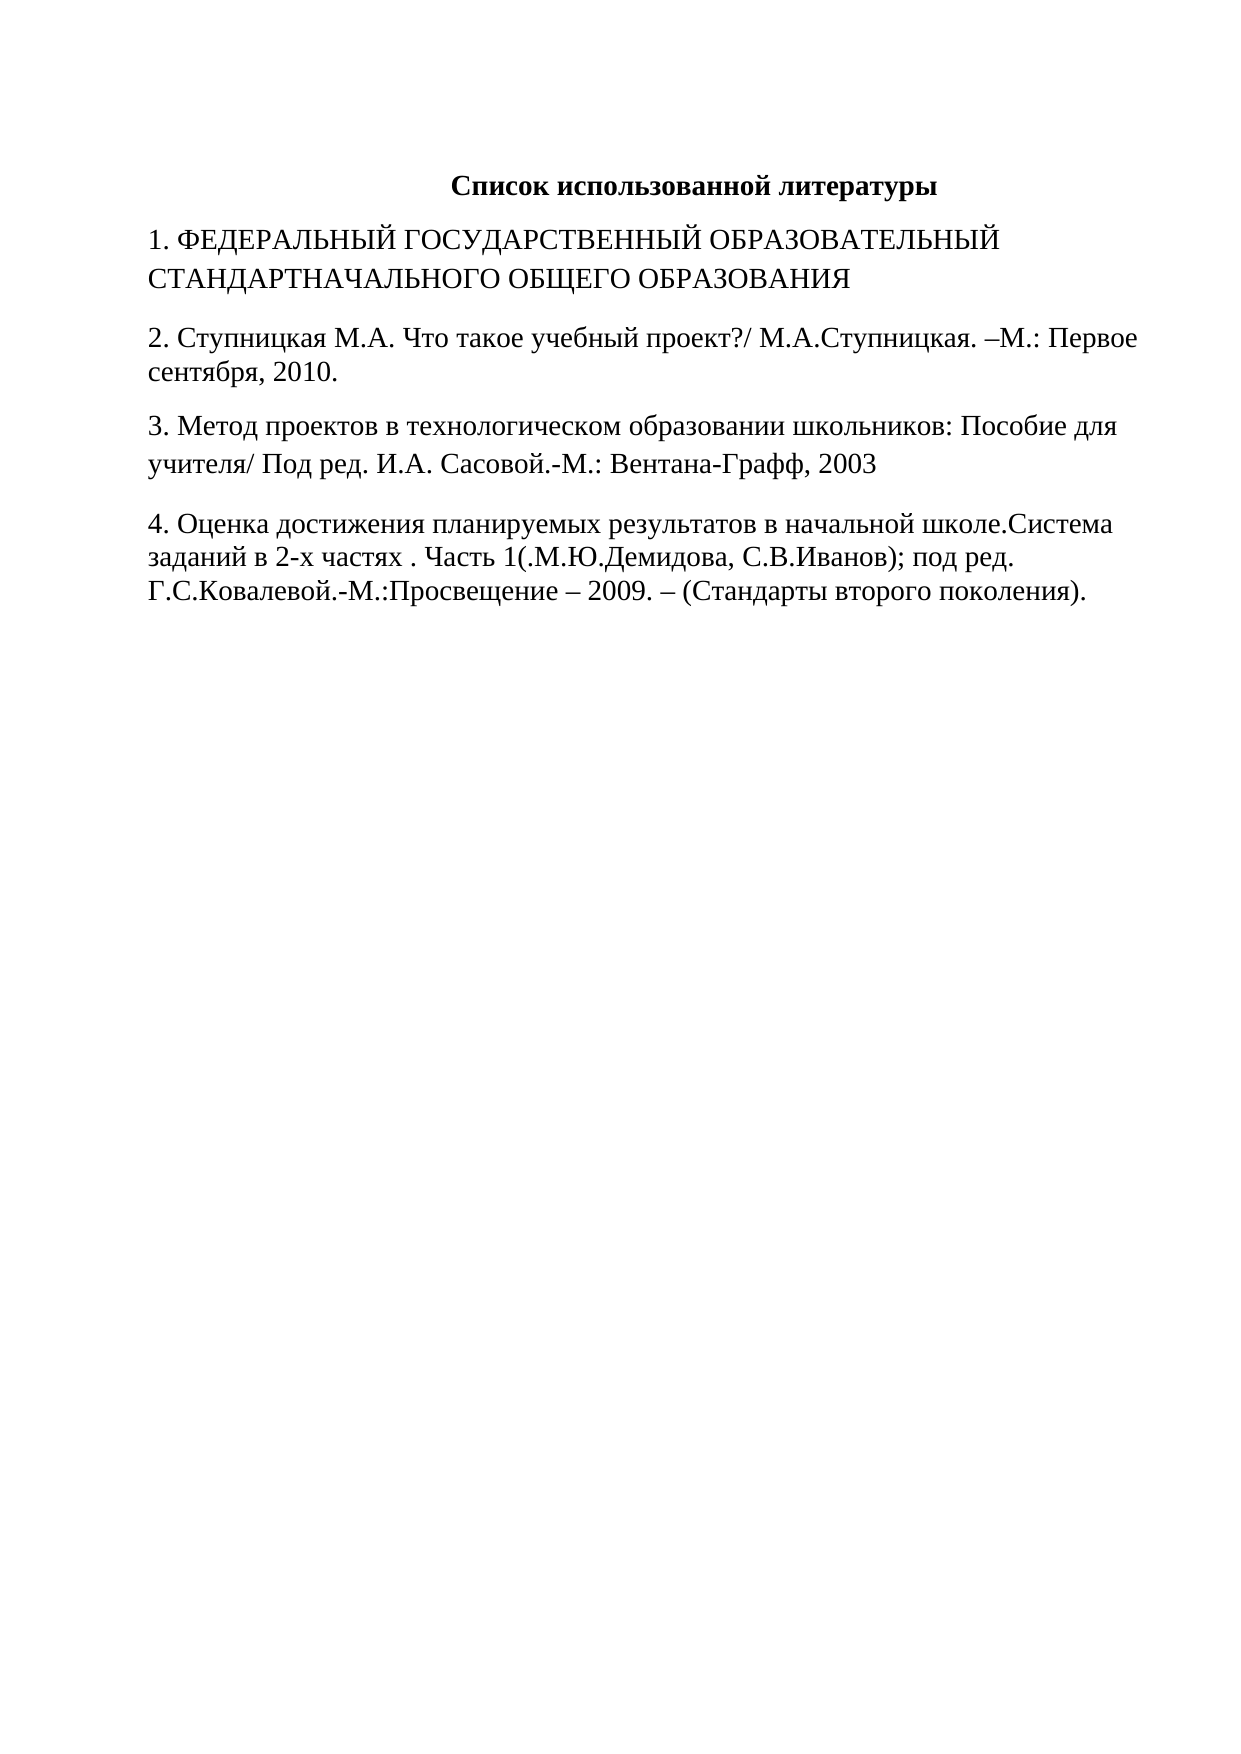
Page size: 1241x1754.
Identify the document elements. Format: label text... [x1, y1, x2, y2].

text 1. ФЕДЕРАЛЬНЫЙ ГОСУДАРСТВЕННЫЙ ОБРАЗОВАТЕЛЬНЫЙ СТАНДАРТНАЧАЛЬНОГО ОБЩЕГО ОБРАЗОВАНИЯ [148, 222, 1167, 294]
text 3. Метод проектов в технологическом образовании школьников: Пособие для учителя/ Под ред. И.А. Сасовой.-М.: Вентана-Графф, 2003 [148, 408, 1167, 480]
text Список использованной литературы [148, 168, 1167, 201]
text 4. Оценка достижения планируемых результатов в начальной школе.Система заданий в 2-х частях . Часть 1(.М.Ю.Демидова, С.В.Иванов); под ред. Г.С.Ковалевой.-М.:Просвещение – 2009. – (Стандарты второго поколения). [148, 506, 1167, 607]
text 2. Ступницкая М.А. Что такое учебный проект?/ М.А.Ступницкая. –М.: Первое сентября, 2010. [148, 320, 1167, 387]
